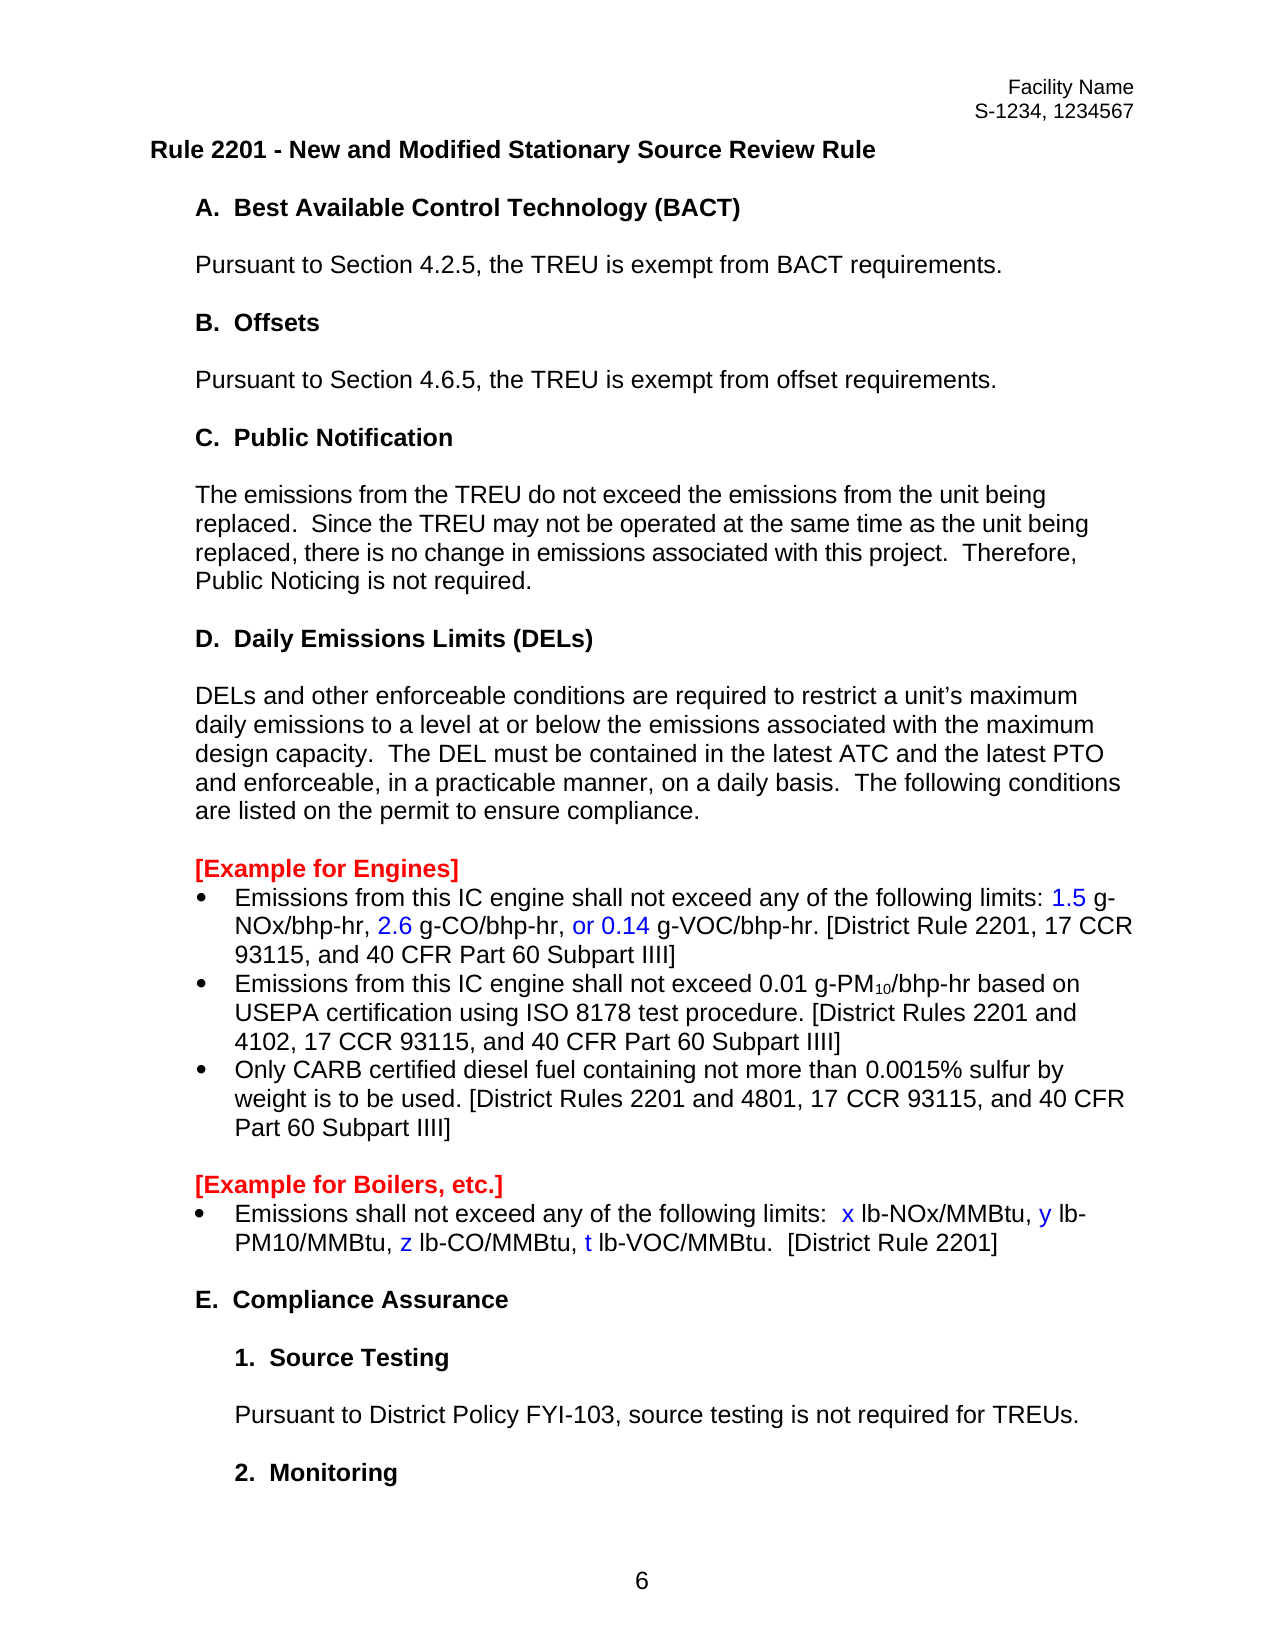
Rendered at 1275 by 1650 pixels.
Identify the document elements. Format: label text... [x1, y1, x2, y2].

text E. Compliance Assurance [195, 1285, 1134, 1314]
text Rule 2201 - New and Modified Stationary Source Review Rule [150, 135, 1134, 164]
list Emissions shall not exceed any of the following limits: x lb-NOx/MMBtu, y lb-PM10/MMBtu, z lb-CO/MMBtu, t lb-VOC/MMBtu. [District Rule 2201] [195, 1199, 1134, 1257]
text B. Offsets [195, 307, 1134, 336]
text Pursuant to Section 4.6.5, the TREU is exempt from offset requirements. [195, 365, 1134, 394]
text Pursuant to Section 4.2.5, the TREU is exempt from BACT requirements. [195, 250, 1134, 279]
text [Example for Boilers, etc.] [195, 1170, 1134, 1199]
text 1. Source Testing [234, 1343, 1134, 1372]
list Emissions from this IC engine shall not exceed 0.01 g-PM10/bhp-hr based on USEPA certification using ISO 8178 test procedure. [District Rules 2201 and 4102, 17 CCR 93115, and 40 CFR Part 60 Subpart IIII] [197, 969, 1134, 1055]
text 2. Monitoring [234, 1458, 1134, 1487]
text C. Public Notification [195, 422, 1134, 451]
text [Example for Engines] [195, 854, 1134, 882]
list Only CARB certified diesel fuel containing not more than 0.0015% sulfur by weight is to be used. [District Rules 2201 and 4801, 17 CCR 93115, and 40 CFR Part 60 Subpart IIII] [197, 1055, 1134, 1142]
text D. Daily Emissions Limits (DELs) [195, 624, 1134, 652]
text The emissions from the TREU do not exceed the emissions from the unit being replaced. Since the TREU may not be operated at the same time as the unit being replaced, there is no change in emissions associated with this project. Therefore, Public Noticing is not required. [195, 480, 1134, 595]
list Emissions from this IC engine shall not exceed any of the following limits: 1.5 g-NOx/bhp-hr, 2.6 g-CO/bhp-hr, or 0.14 g-VOC/bhp-hr. [District Rule 2201, 17 CCR 93115, and 40 CFR Part 60 Subpart IIII] [197, 882, 1134, 969]
text Pursuant to District Policy FYI-103, source testing is not required for TREUs. [234, 1400, 1134, 1429]
text DELs and other enforceable conditions are required to restrict a unit’s maximum daily emissions to a level at or below the emissions associated with the maximum design capacity. The must be contained in the latest ATC and the latest PTO and enforceable, in a practicable manner, on a daily basis. The following conditions are listed on the permit to ensure compliance. [195, 681, 1134, 825]
text A. Best Available Control Technology (BACT) [195, 192, 1134, 221]
